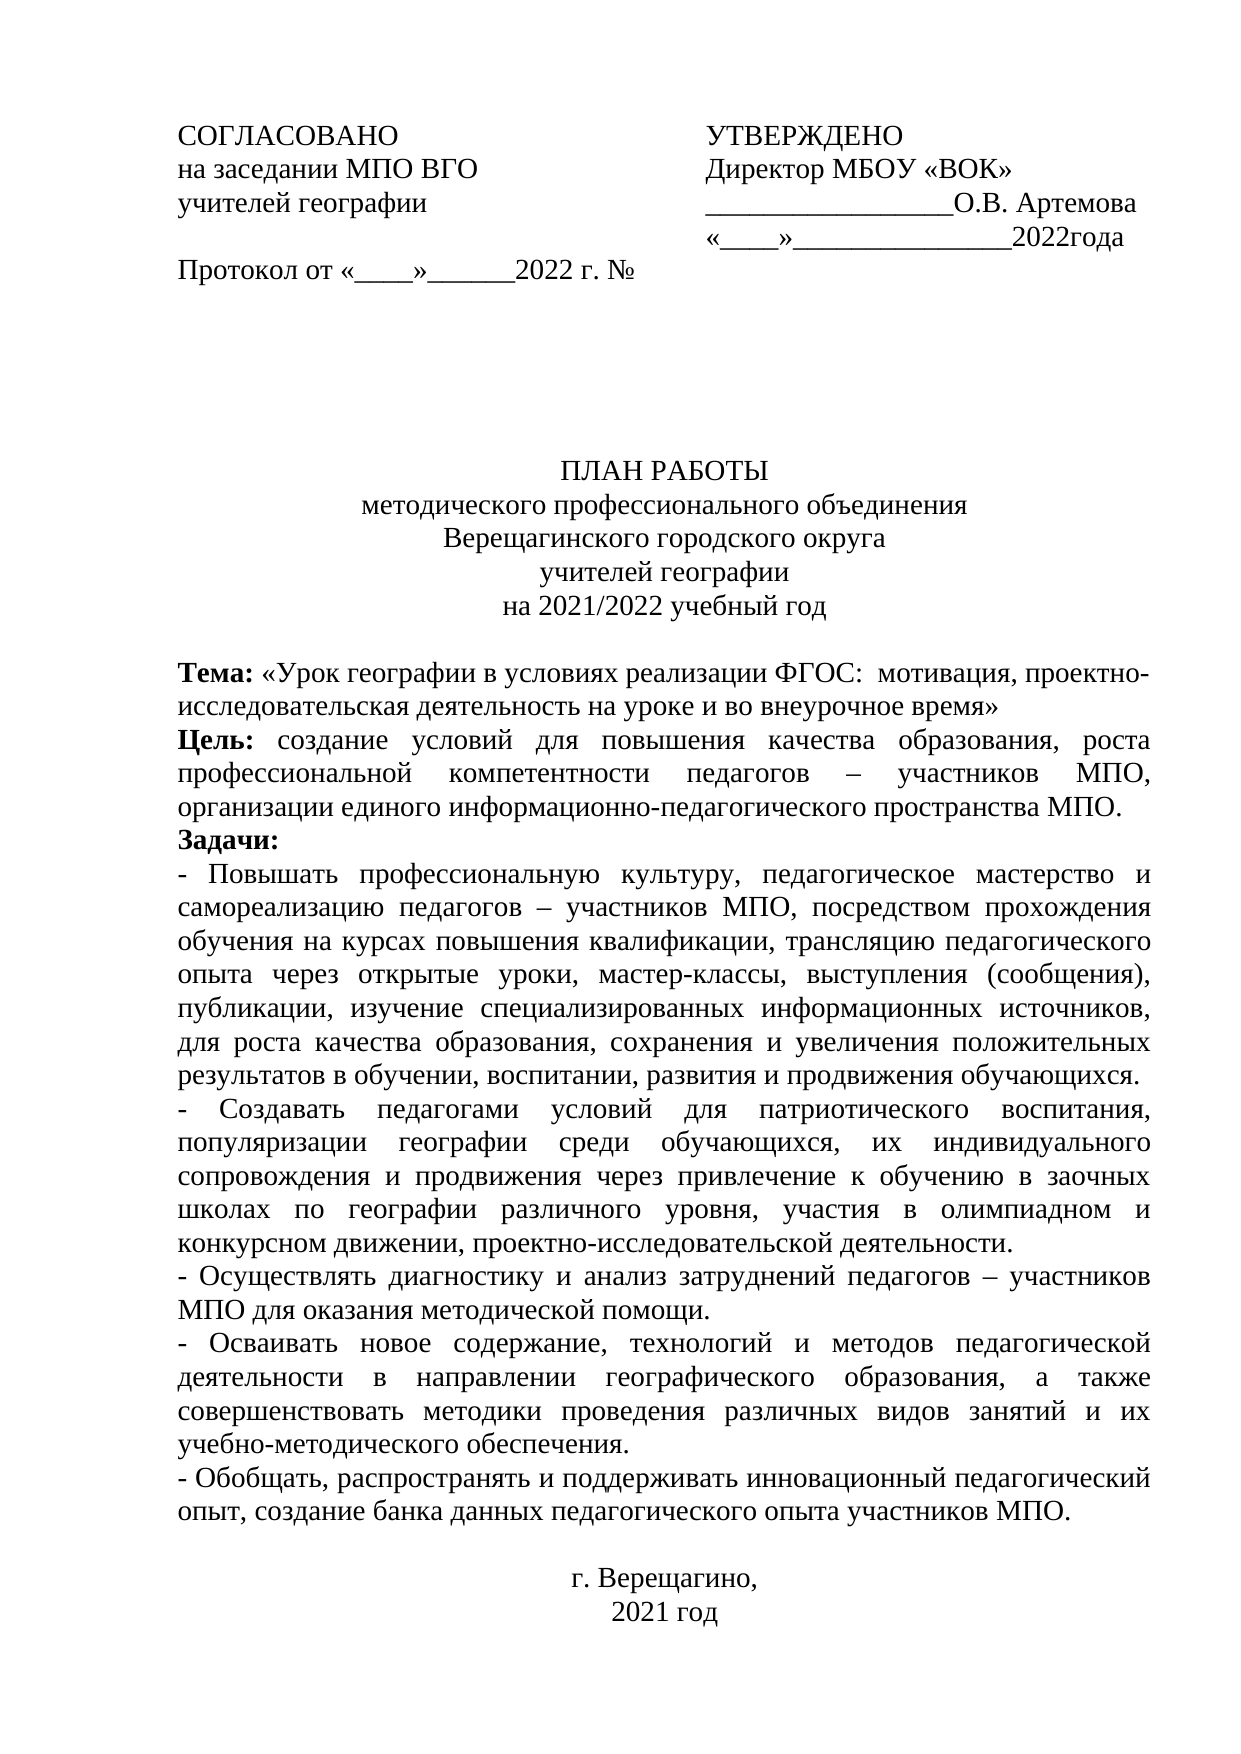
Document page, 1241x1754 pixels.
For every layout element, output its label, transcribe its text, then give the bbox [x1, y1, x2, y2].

text г. Верещагино, [177, 1560, 1152, 1594]
text - Повышать профессиональную культуру, педагогическое мастерство и самореализацию педагогов – участников МПО, посредством прохождения обучения на курсах повышения квалификации, трансляцию педагогического опыта через открытые уроки, мастер-классы, выступления (сообщения), публикации, изучение специализированных информационных источников, для роста качества образования, сохранения и увеличения положительных результатов в обучении, воспитании, развития и продвижения обучающихся. [177, 856, 1152, 1091]
text Задачи: [177, 822, 1152, 856]
text методического профессионального объединения [177, 487, 1152, 521]
text - Осваивать новое содержание, технологий и методов педагогической деятельности в направлении географического образования, а также совершенствовать методики проведения различных видов занятий и их учебно-методического обеспечения. [177, 1326, 1152, 1460]
text 2021 год [177, 1594, 1152, 1627]
text - Осуществлять диагностику и анализ затруднений педагогов – участников МПО для оказания методической помощи. [177, 1258, 1152, 1326]
text План работы [177, 453, 1152, 487]
text Верещагинского городского округа [177, 521, 1152, 554]
text - Обобщать, распространять и поддерживать инновационный педагогический опыт, создание банка данных педагогического опыта участников МПО. [177, 1460, 1152, 1527]
text учителей географии [177, 554, 1152, 588]
text Тема: «Урок географии в условиях реализации ФГОС: мотивация, проектно-исследовательская деятельность на уроке и во внеурочное время» [177, 655, 1152, 722]
text на 2021/2022 учебный год [177, 588, 1152, 621]
text - Создавать педагогами условий для патриотического воспитания, популяризации географии среди обучающихся, их индивидуального сопровождения и продвижения через привлечение к обучению в заочных школах по географии различного уровня, участия в олимпиадном и конкурсном движении, проектно-исследовательской деятельности. [177, 1091, 1152, 1258]
text Цель: создание условий для повышения качества образования, роста профессиональной компетентности педагогов – участников МПО, организации единого информационно-педагогического пространства МПО. [177, 722, 1152, 822]
table_header СОГЛАСОВАНО на заседании МПО ВГО учителей географии Протокол от «____»______2022 г. № [166, 118, 694, 319]
table_header УТВЕРЖДЕНО Директор МБОУ «ВОК» _________________О.В. Артемова «____»_______________2022года [694, 118, 1170, 319]
